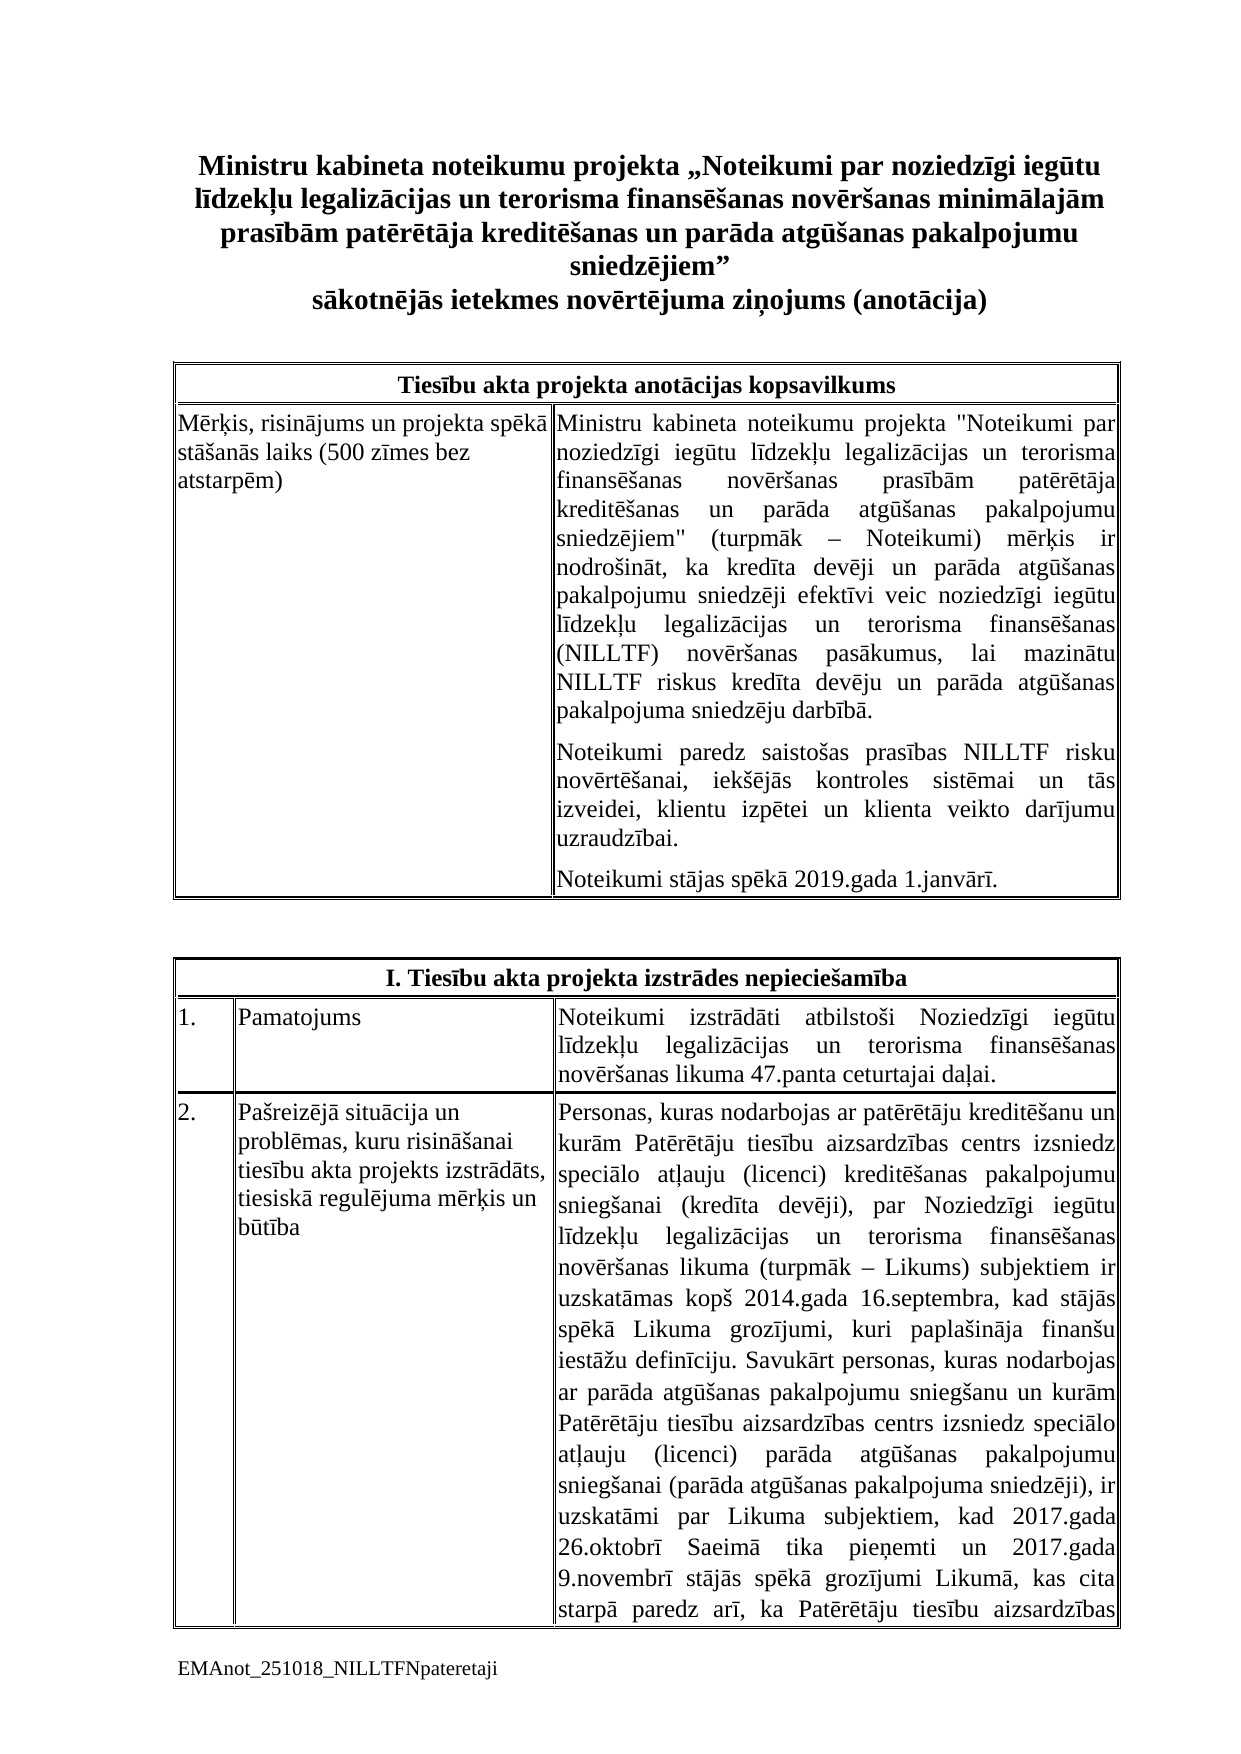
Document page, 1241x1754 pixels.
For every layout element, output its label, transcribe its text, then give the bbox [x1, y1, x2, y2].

table_cell Noteikumi izstrādāti atbilstoši Noziedzīgi iegūtu līdzekļu legalizācijas un terorisma finansēšanas novēršanas likuma 47.panta ceturtajai daļai. [556, 995, 1118, 1091]
table_header Tiesību akta projekta anotācijas kopsavilkums [176, 365, 1117, 402]
table_cell 1. [176, 995, 233, 1091]
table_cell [555, 1091, 1117, 1626]
table_cell Pamatojums [236, 999, 553, 1091]
table_cell 2. [176, 1091, 234, 1626]
text kabineta noteikumu projekta „Noteikumi par noziedzīgi iegūtu līdzekļu legalizācijas un terorisma finansēšanas novēršanas minimālajām prasībām patērētāja kreditēšanas un parāda atgūšanas pakalpojumu sniedzējiem” sākotnējās ietekmes novērtējuma ziņojums (anotācija) [177, 148, 1122, 315]
table_cell Ministru kabineta noteikumu projekta "Noteikumi par noziedzīgi iegūtu līdzekļu legalizācijas un terorisma finansēšanas novēršanas prasībām patērētāja kreditēšanas un parāda atgūšanas pakalpojumu sniedzējiem" (turpmāk – Noteikumi) mērķis ir nodrošināt, ka kredīta devēji un parāda atgūšanas pakalpojumu sniedzēji efektīvi veic noziedzīgi iegūtu līdzekļu legalizācijas un terorisma finansēšanas (NILLTF) novēršanas pasākumus, lai mazinātu NILLTF riskus kredīta devēju un parāda atgūšanas pakalpojuma sniedzēju darbībā. Noteikumi paredz saistošas prasības NILLTF risku novērtēšanai, iekšējās kontroles sistēmai un tās izveidei, klientu izpētei un klienta veikto darījumu uzraudzībai. Noteikumi stājas spēkā 2019.gada 1.janvārī. [553, 402, 1119, 896]
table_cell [235, 1094, 555, 1626]
table_header I. Tiesību akta projekta izstrādes nepieciešamība [176, 960, 1117, 995]
table_cell Mērķis, risinājums un projekta spēkā stāšanās laiks (500 zīmes bez atstarpēm) [174, 402, 553, 896]
